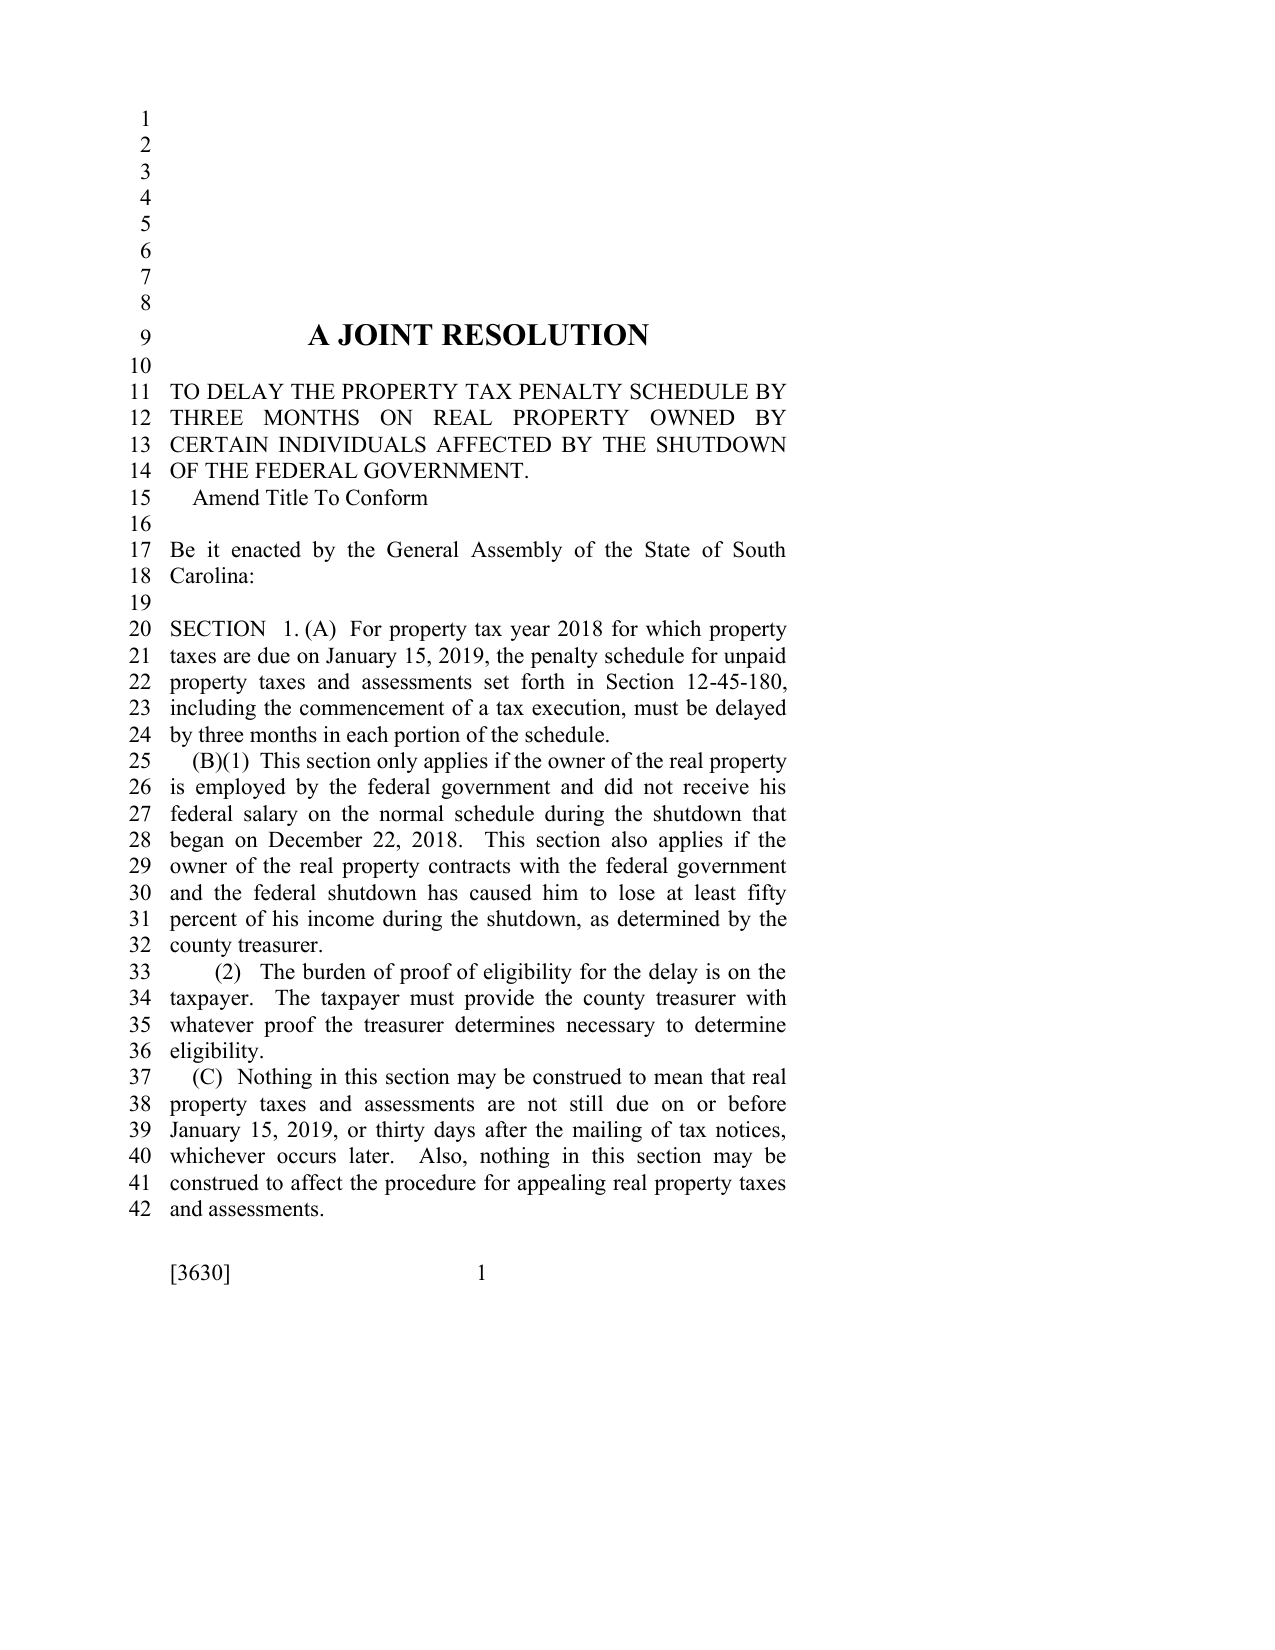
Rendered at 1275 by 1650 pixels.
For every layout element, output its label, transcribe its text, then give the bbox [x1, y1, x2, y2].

text A JOINT RESOLUTION [169, 316, 787, 352]
text (C) Nothing in this section may be construed to mean that real property taxes and assessments are not still due on or before January 15, 2019, or thirty days after the mailing of tax notices, whichever occurs later. Also, nothing in this section may be construed to affect the procedure for appealing real property taxes and assessments. [169, 1063, 787, 1221]
text (2) The burden of proof of eligibility for the delay is on the taxpayer. The taxpayer must provide the county treasurer with whatever proof the treasurer determines necessary to determine eligibility. [169, 958, 787, 1063]
text (B)(1) This section only applies if the owner of the real property is employed by the federal government and did not receive his federal salary on the normal schedule during the shutdown that began on December 22, 2018. This section also applies if the owner of the real property contracts with the federal government and the federal shutdown has caused him to lose at least fifty percent of his income during the shutdown, as determined by the county treasurer. [169, 747, 787, 958]
text TO DELAY THE PROPERTY TAX PENALTY SCHEDULE BY THREE MONTHS ON REAL PROPERTY OWNED BY CERTAIN INDIVIDUALS AFFECTED BY THE SHUTDOWN OF THE FEDERAL GOVERNMENT. [169, 378, 787, 483]
text Amend Title To Conform [169, 483, 787, 510]
text SECTION 1. (A) For property tax year 2018 for which property taxes are due on January 15, 2019, the penalty schedule for unpaid property taxes and assessments set forth in Section 12-45-180, including the commencement of a tax execution, must be delayed by three months in each portion of the schedule. [169, 615, 787, 747]
text Be it enacted by the General Assembly of the State of South Carolina: [169, 536, 787, 589]
